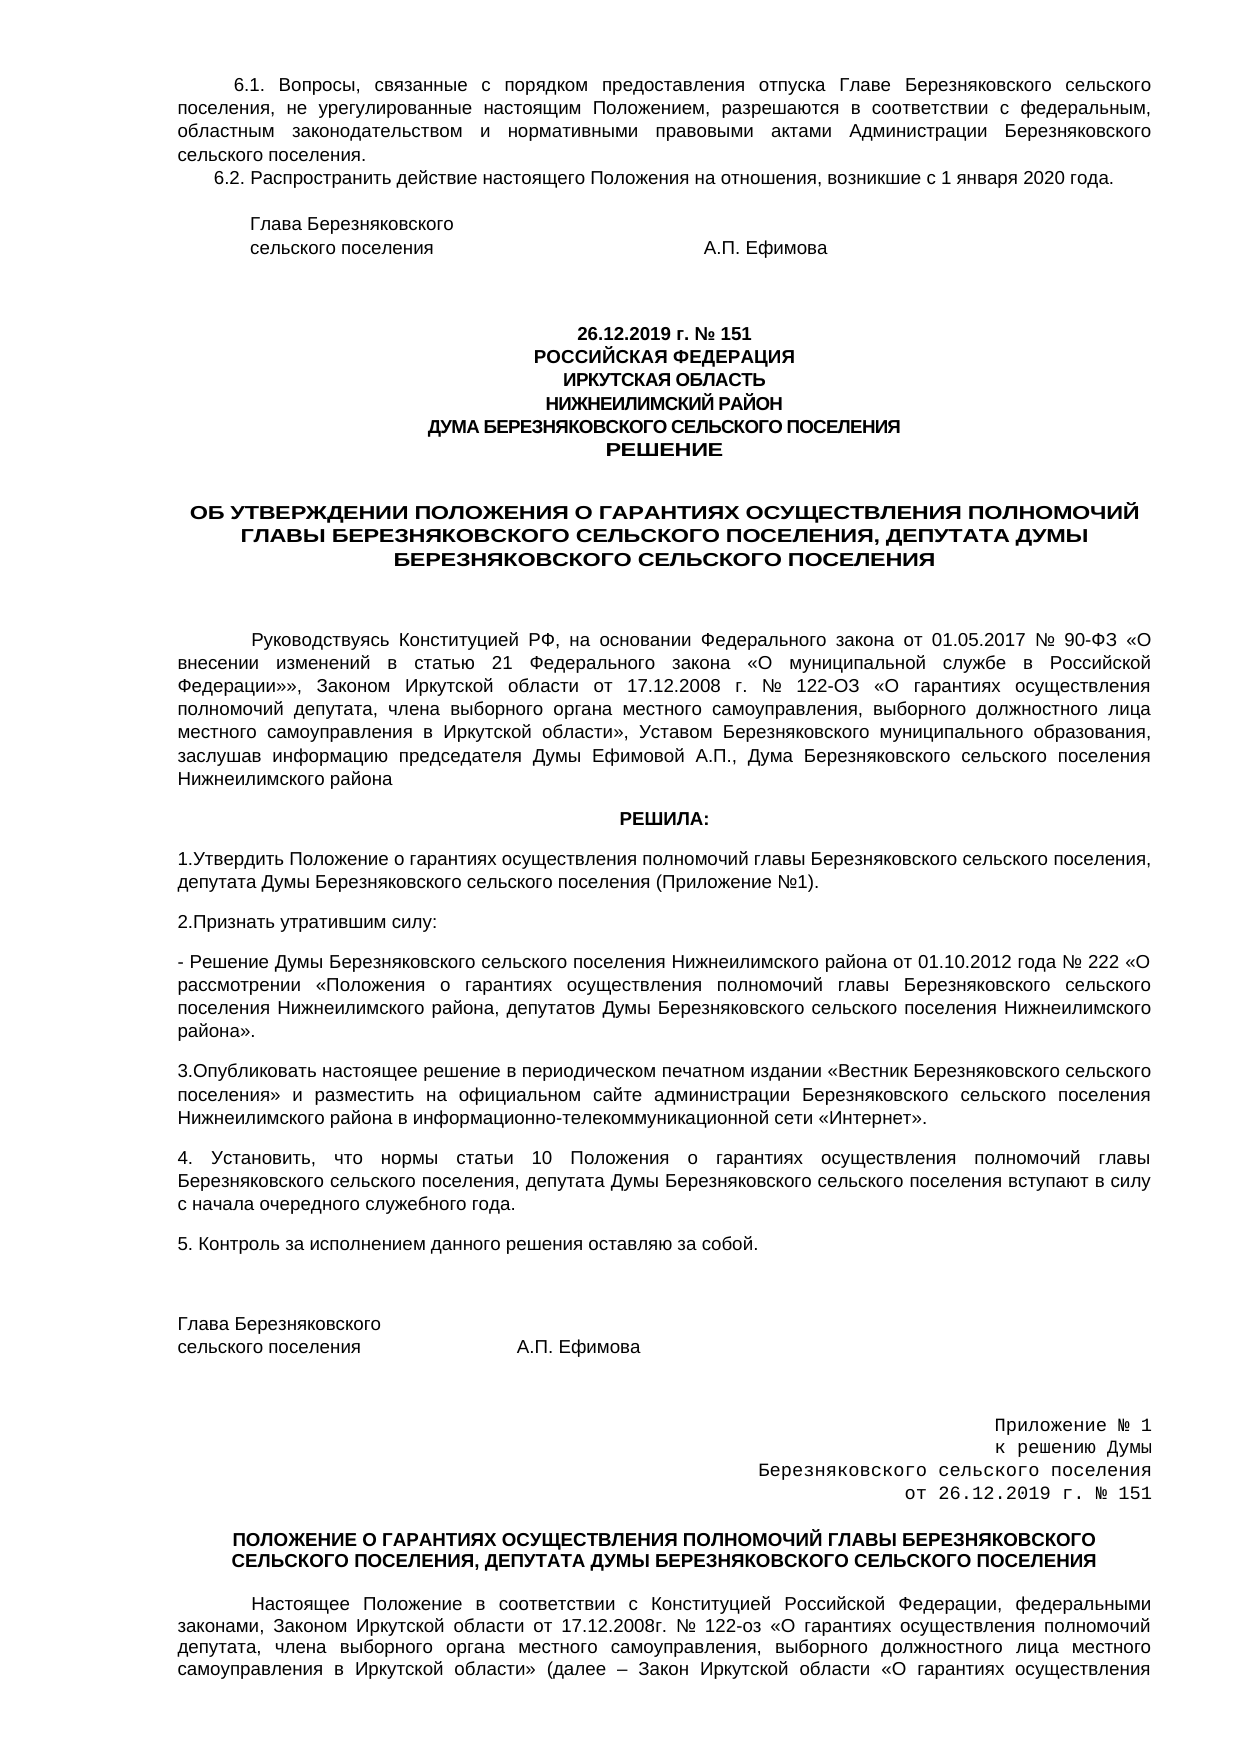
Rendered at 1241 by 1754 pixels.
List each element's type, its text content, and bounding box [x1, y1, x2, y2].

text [177, 1593, 1152, 1679]
text - Решение Думы Березняковского сельского поселения Нижнеилимского района от 01.10.2012 года № 222 «О рассмотрении «Положения о гарантиях осуществления полномочий главы Березняковского сельского поселения Нижнеилимского района, депутатов Думы Березняковского сельского поселения Нижнеилимского района». [177, 951, 1152, 1042]
text НИЖНЕИЛИМСКИЙ РАЙОН [177, 392, 1152, 414]
text 4. Установить, что нормы статьи 10 Положения о гарантиях осуществления полномочий главы Березняковского сельского поселения, депутата Думы Березняковского сельского поселения вступают в силу с начала очередного служебного года. [177, 1146, 1152, 1214]
text ПОЛОЖЕНИЕ О ГАРАНТИЯХ ОСУЩЕСТВЛЕНИЯ ПОЛНОМОЧИЙ ГЛАВЫ БЕРЕЗНЯКОВСКОГО СЕЛЬСКОГО ПОСЕЛЕНИЯ, ДЕПУТАТА ДУМЫ БЕРЕЗНЯКОВСКОГО СЕЛЬСКОГО ПОСЕЛЕНИЯ [177, 1528, 1152, 1572]
text Глава Березняковского [177, 1313, 1152, 1334]
text к решению Думы [177, 1438, 1152, 1459]
text ИРКУТСКАЯ ОБЛАСТЬ [177, 369, 1152, 391]
text Руководствуясь Конституцией РФ, на основании Федерального закона от 01.05.2017 № 90-ФЗ «О внесении изменений в статью 21 Федерального закона «О муниципальной службе в Российской Федерации»», Законом Иркутской области от 17.12.2008 г. № 122-ОЗ «О гарантиях осуществления полномочий депутата, члена выборного органа местного самоуправления, выборного должностного лица местного самоуправления в Иркутской области», Уставом Березняковского муниципального образования, заслушав информацию председателя Думы Ефимовой А.П., Дума Березняковского сельского поселения Нижнеилимского района [177, 628, 1152, 789]
text 6.2. Распространить действие настоящего Положения на отношения, возникшие с 1 января 2020 года. [177, 167, 1152, 188]
text РЕШЕНИЕ [177, 439, 1152, 461]
text Березняковского сельского поселения [177, 1461, 1152, 1482]
text РОССИЙСКАЯ ФЕДЕРАЦИЯ [177, 346, 1152, 368]
text от 26.12.2019 г. № 151 [177, 1484, 1152, 1505]
text 2.Признать утратившим силу: [177, 911, 1152, 932]
text 1.Утвердить Положение о гарантиях осуществления полномочий главы Березняковского сельского поселения, депутата Думы Березняковского сельского поселения (Приложение №1). [177, 847, 1152, 892]
text сельского поселения А.П. Ефимова [177, 1336, 1152, 1357]
text сельского поселения А.П. Ефимова [177, 236, 1152, 258]
text 6.1. Вопросы, связанные с порядком предоставления отпуска Главе Березняковского сельского поселения, не урегулированные настоящим Положением, разрешаются в соответствии с федеральным, областным законодательством и нормативными правовыми актами Администрации Березняковского сельского поселения. [177, 74, 1152, 165]
text 5. Контроль за исполнением данного решения оставляю за собой. [177, 1233, 1152, 1254]
text 3.Опубликовать настоящее решение в периодическом печатном издании «Вестник Березняковского сельского поселения» и разместить на официальном сайте администрации Березняковского сельского поселения Нижнеилимского района в информационно-телекоммуникационной сети «Интернет». [177, 1060, 1152, 1128]
text ОБ УТВЕРЖДЕНИИ ПОЛОЖЕНИЯ О ГАРАНТИЯХ ОСУЩЕСТВЛЕНИЯ ПОЛНОМОЧИЙ ГЛАВЫ БЕРЕЗНЯКОВСКОГО СЕЛЬСКОГО ПОСЕЛЕНИЯ, ДЕПУТАТА ДУМЫ БЕРЕЗНЯКОВСКОГО СЕЛЬСКОГО ПОСЕЛЕНИЯ [177, 502, 1152, 570]
text Приложение № 1 [177, 1415, 1152, 1437]
text ДУМА БЕРЕЗНЯКОВСКОГО СЕЛЬСКОГО ПОСЕЛЕНИЯ [177, 416, 1152, 437]
text РЕШИЛА: [177, 808, 1152, 829]
text Глава Березняковского [177, 213, 1152, 235]
text 26.12.2019 г. № 151 [177, 323, 1152, 344]
